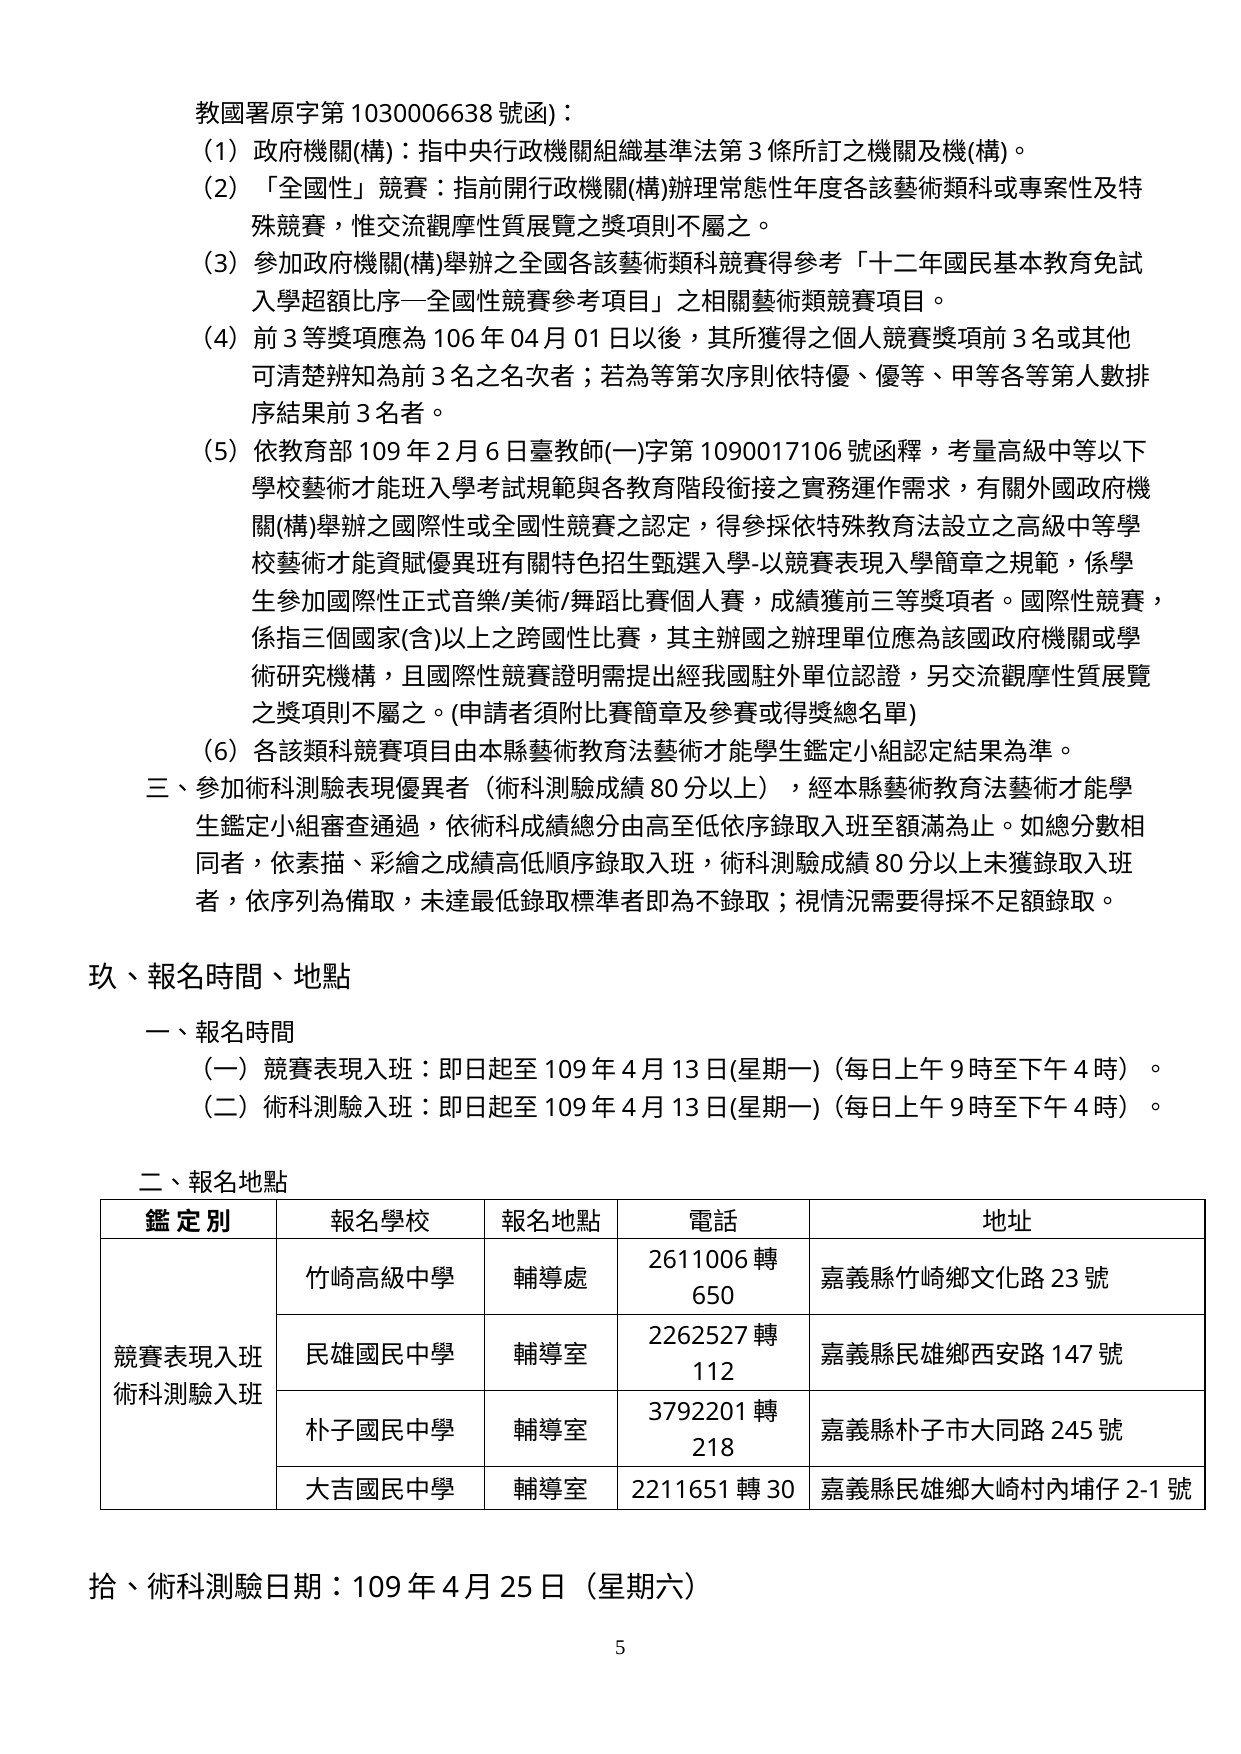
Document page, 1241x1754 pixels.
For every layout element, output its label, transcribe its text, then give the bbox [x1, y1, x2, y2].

table_cell 輔導室 [485, 1467, 617, 1509]
text （一）競賽表現入班：即日起至109年4月13日(星期一)（每日上午9時至下午4時）。 [89, 1049, 1152, 1087]
text （3）參加政府機關(構)舉辦之全國各該藝術類科競賽得參考「十二年國民基本教育免試入學超額比序─全國性競賽參考項目」之相關藝術類競賽項目。 [189, 243, 1152, 318]
text （4）前3等獎項應為106年04月01日以後，其所獲得之個人競賽獎項前3名或其他可清楚辨知為前3名之名次者；若為等第次序則依特優、優等、甲等各等第人數排序結果前3名者。 [189, 318, 1152, 431]
table_cell 2211651轉30 [618, 1467, 809, 1509]
text 二、報名地點 [89, 1162, 1152, 1199]
table_cell 嘉義縣民雄鄉西安路147號 [810, 1315, 1204, 1390]
text （2）「全國性」競賽：指前開行政機關(構)辦理常態性年度各該藝術類科或專案性及特殊競賽，惟交流觀摩性質展覽之獎項則不屬之。 [189, 168, 1152, 243]
text （二）術科測驗入班：即日起至109年4月13日(星期一)（每日上午9時至下午4時）。 [189, 1087, 1152, 1124]
table_header 地址 [810, 1200, 1204, 1238]
table_cell 竹崎高級中學 [277, 1239, 484, 1314]
table_header 報名地點 [485, 1200, 617, 1238]
table_cell 民雄國民中學 [277, 1315, 484, 1390]
table_header 報名學校 [277, 1200, 484, 1238]
table_cell 輔導處 [485, 1239, 617, 1314]
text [145, 93, 1152, 131]
text （5）依教育部109年2月6日臺教師(一)字第1090017106號函釋，考量高級中等以下學校藝術才能班入學考試規範與各教育階段銜接之實務運作需求，有關外國政府機關(構)舉辦之國際性或全國性競賽之認定，得參採依特殊教育法設立之高級中等學校藝術才能資賦優異班有關特色招生甄選入學-以競賽表現入學簡章之規範，係學生參加國際性正式音樂/美術/舞蹈比賽個人賽，成績獲前三等獎項者。國際性競賽，係指三個國家(含)以上之跨國性比賽，其主辦國之辦理單位應為該國政府機關或學術研究機構，且國際性競賽證明需提出經我國駐外單位認證，另交流觀摩性質展覽之獎項則不屬之。(申請者須附比賽簡章及參賽或得獎總名單) [189, 431, 1152, 731]
text （1）政府機關(構)：指中央行政機關組織基準法第3條所訂之機關及機(構)。 [189, 131, 1152, 168]
table_cell 2611006轉650 [618, 1239, 809, 1314]
table_cell 大吉國民中學 [277, 1467, 484, 1509]
table_cell 3792201轉218 [618, 1391, 809, 1466]
text 拾、術科測驗日期：109年4月25日（星期六） [89, 1548, 1152, 1623]
table_cell 2262527轉112 [618, 1315, 809, 1390]
table_cell 輔導室 [485, 1391, 617, 1466]
text 一、報名時間 [145, 1012, 1152, 1049]
table_header 電話 [618, 1200, 809, 1238]
table_cell 輔導室 [485, 1315, 617, 1390]
table_cell 嘉義縣朴子市大同路245號 [810, 1391, 1204, 1466]
table_cell 朴子國民中學 [277, 1391, 484, 1466]
table_cell 嘉義縣竹崎鄉文化路23號 [810, 1239, 1204, 1314]
text （6）各該類科競賽項目由本縣藝術教育法藝術才能學生鑑定小組認定結果為準。 [189, 731, 1152, 768]
text 三、參加術科測驗表現優異者（術科測驗成績80分以上），經本縣藝術教育法藝術才能學生鑑定小組審查通過，依術科成績總分由高至低依序錄取入班至額滿為止。如總分數相同者，依素描、彩繪之成績高低順序錄取入班，術科測驗成績80分以上未獲錄取入班者，依序列為備取，未達最低錄取標準者即為不錄取；視情況需要得採不足額錄取。 [145, 768, 1152, 918]
table_cell 嘉義縣民雄鄉大崎村內埔仔2-1號 [810, 1467, 1204, 1509]
text 玖、報名時間、地點 [89, 937, 1152, 1012]
table_cell 競賽表現入班 術科測驗入班 [101, 1239, 276, 1509]
table_header 鑑 定 別 [101, 1200, 276, 1238]
